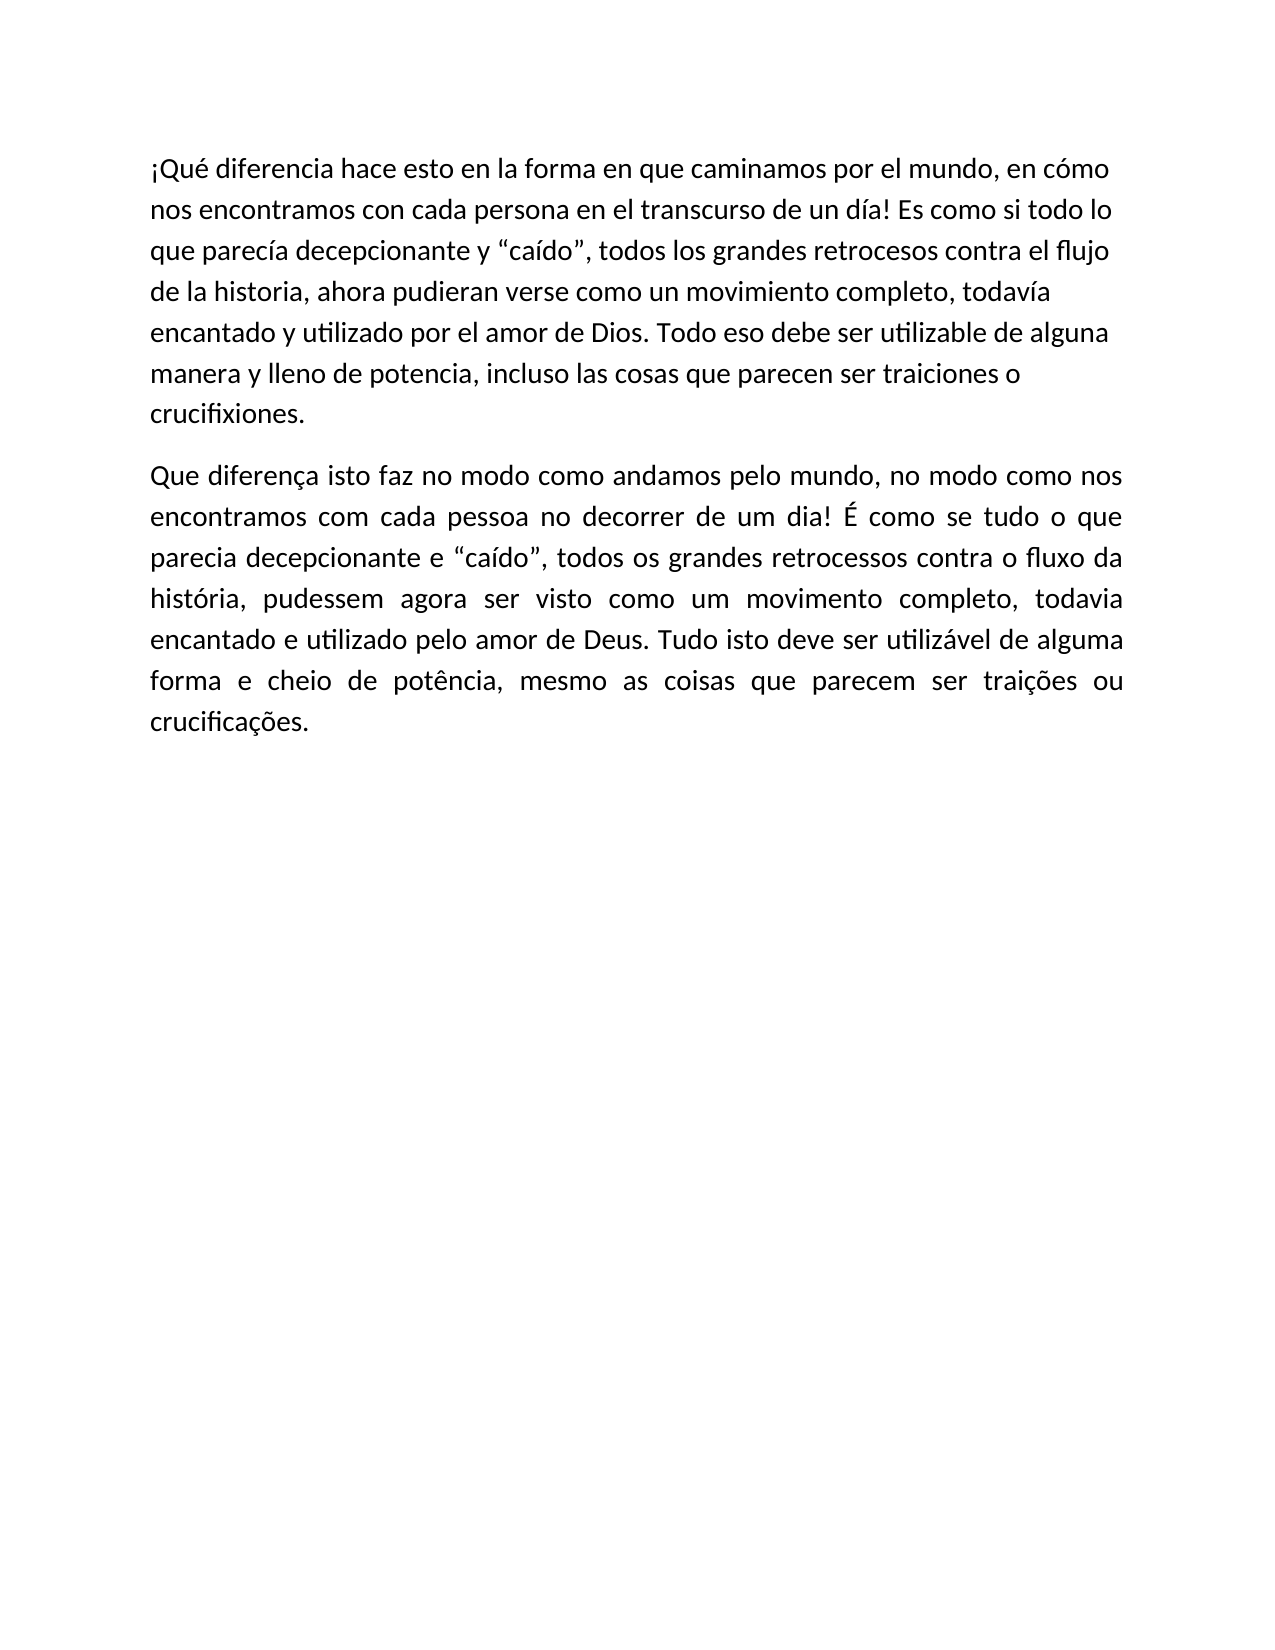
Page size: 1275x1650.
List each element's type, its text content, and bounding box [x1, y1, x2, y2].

text Que diferença isto faz no modo como andamos pelo mundo, no modo como nos encontramos com cada pessoa no decorrer de um dia! É como se tudo o que parecia decepcionante e “caído”, todos os grandes retrocessos contra o fluxo da história, pudessem agora ser visto como um movimento completo, todavia encantado e utilizado pelo amor de Deus. Tudo isto deve ser utilizável de alguma forma e cheio de potência, mesmo as coisas que parecem ser traições ou crucificações. [150, 457, 1125, 739]
text ¡Qué diferencia hace esto en la forma en que caminamos por el mundo, en cómo nos encontramos con cada persona en el transcurso de un día! Es como si todo lo que parecía decepcionante y “caído”, todos los grandes retrocesos contra el flujo de la historia, ahora pudieran verse como un movimiento completo, todavía encantado y utilizado por el amor de Dios. Todo eso debe ser utilizable de alguna manera y lleno de potencia, incluso las cosas que parecen ser traiciones o crucifixiones. [150, 150, 1125, 431]
